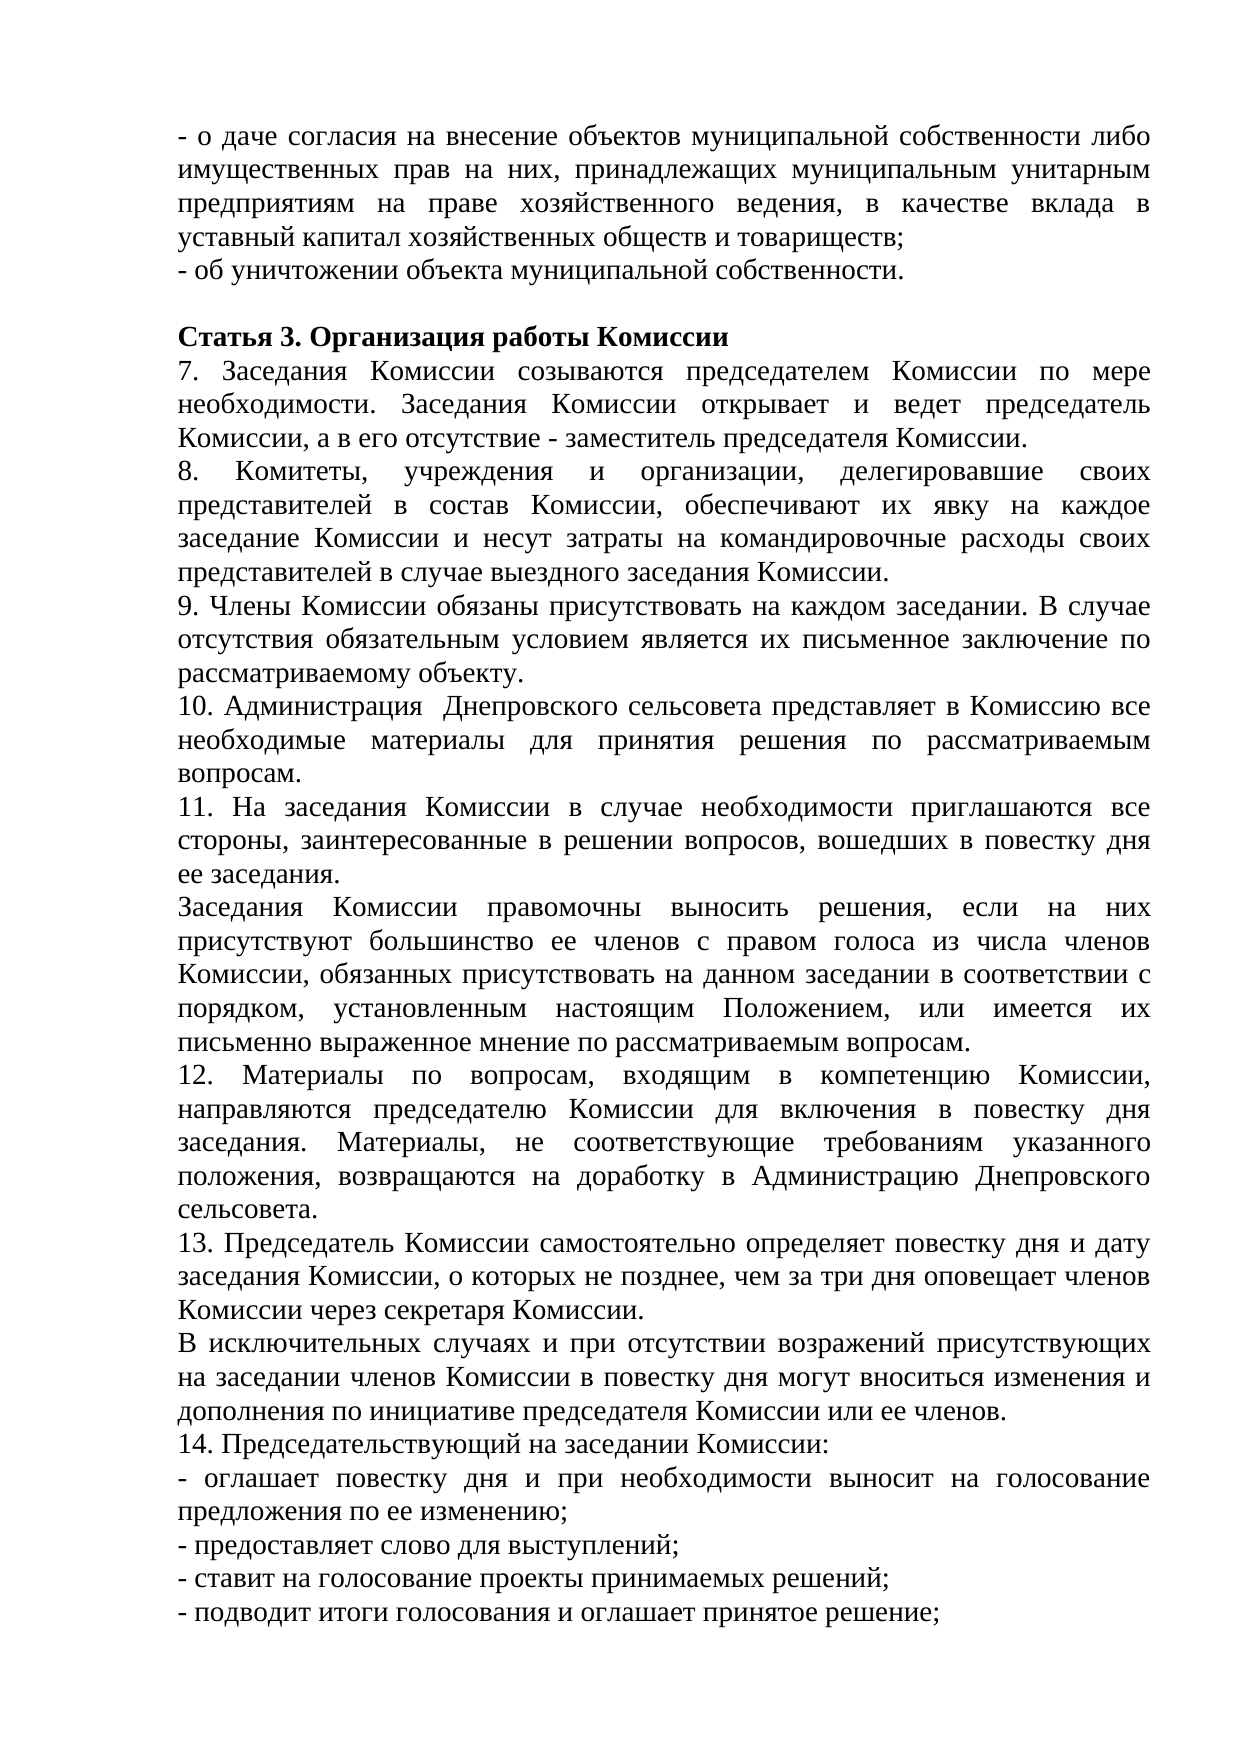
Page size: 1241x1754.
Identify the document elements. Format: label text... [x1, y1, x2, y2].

text 12. Материалы по вопросам, входящим в компетенцию Комиссии, направляются председателю Комиссии для включения в повестку дня заседания. Материалы, не соответствующие требованиям указанного положения, возвращаются на доработку в Администрацию Днепровского сельсовета. [177, 1057, 1152, 1225]
text В исключительных случаях и при отсутствии возражений присутствующих на заседании членов Комиссии в повестку дня могут вноситься изменения и дополнения по инициативе председателя Комиссии или ее членов. [177, 1326, 1152, 1426]
text 9. Члены Комиссии обязаны присутствовать на каждом заседании. В случае отсутствия обязательным условием является их письменное заключение по рассматриваемому объекту. [177, 588, 1152, 688]
text 8. Комитеты, учреждения и организации, делегировавшие своих представителей в состав Комиссии, обеспечивают их явку на каждое заседание Комиссии и несут затраты на командировочные расходы своих представителей в случае выездного заседания Комиссии. [177, 453, 1152, 588]
text Заседания Комиссии правомочны выносить решения, если на них присутствуют большинство ее членов с правом голоса из числа членов Комиссии, обязанных присутствовать на данном заседании в соответствии с порядком, установленным настоящим Положением, или имеется их письменно выраженное мнение по рассматриваемым вопросам. [177, 889, 1152, 1057]
text - подводит итоги голосования и оглашает принятое решение; [177, 1594, 1152, 1627]
text - об уничтожении объекта муниципальной собственности. [177, 252, 1152, 286]
text 14. Председательствующий на заседании Комиссии: [177, 1426, 1152, 1460]
text - о даче согласия на внесение объектов муниципальной собственности либо имущественных прав на них, принадлежащих муниципальным унитарным предприятиям на праве хозяйственного ведения, в качестве вклада в уставный капитал хозяйственных обществ и товариществ; [177, 118, 1152, 252]
text - предоставляет слово для выступлений; [177, 1527, 1152, 1560]
text - оглашает повестку дня и при необходимости выносит на голосование предложения по ее изменению; [177, 1460, 1152, 1527]
text 7. Заседания Комиссии созываются председателем Комиссии по мере необходимости. Заседания Комиссии открывает и ведет председатель Комиссии, а в его отсутствие - заместитель председателя Комиссии. [177, 353, 1152, 453]
text - ставит на голосование проекты принимаемых решений; [177, 1560, 1152, 1594]
text Статья 3. Организация работы Комиссии [177, 319, 1152, 353]
text 10. Администрация Днепровского сельсовета представляет в Комиссию все необходимые материалы для принятия решения по рассматриваемым вопросам. [177, 688, 1152, 789]
text 13. Председатель Комиссии самостоятельно определяет повестку дня и дату заседания Комиссии, о которых не позднее, чем за три дня оповещает членов Комиссии через секретаря Комиссии. [177, 1225, 1152, 1326]
text 11. На заседания Комиссии в случае необходимости приглашаются все стороны, заинтересованные в решении вопросов, вошедших в повестку дня ее заседания. [177, 789, 1152, 889]
